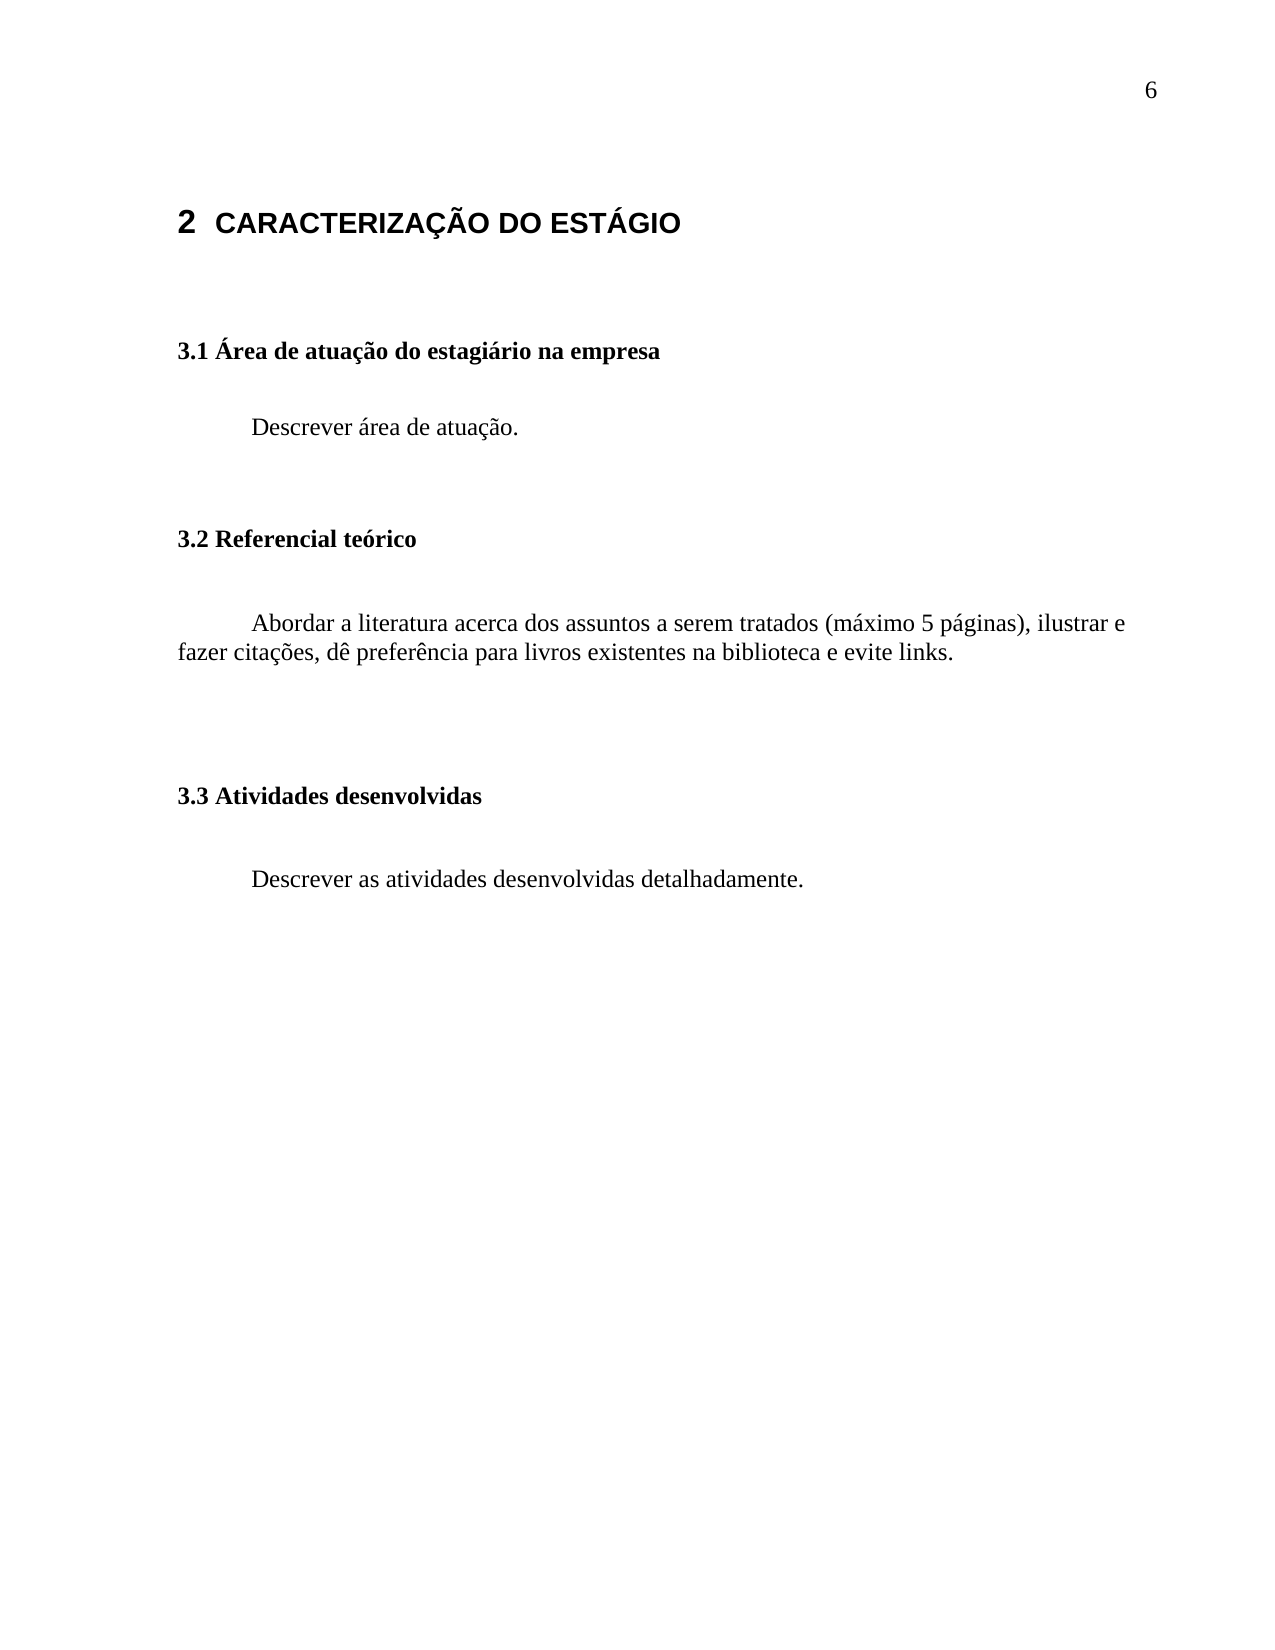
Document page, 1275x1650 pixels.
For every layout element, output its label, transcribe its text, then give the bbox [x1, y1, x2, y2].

text Abordar a literatura acerca dos assuntos a serem tratados (máximo 5 páginas), ilustrar e fazer citações, dê preferência para livros existentes na biblioteca e evite links. [177, 608, 1157, 666]
subtitle 3.1 Área de atuação do estagiário na empresa [177, 336, 1157, 365]
subtitle 3.2 Referencial teórico [177, 524, 1157, 553]
subtitle 3.3 Atividades desenvolvidas [177, 781, 1157, 809]
text Descrever as atividades desenvolvidas detalhadamente. [177, 864, 1157, 893]
subtitle CARACTERIZAÇÃO DO ESTÁGIO [177, 202, 1157, 241]
text Descrever área de atuação. [177, 412, 1157, 441]
